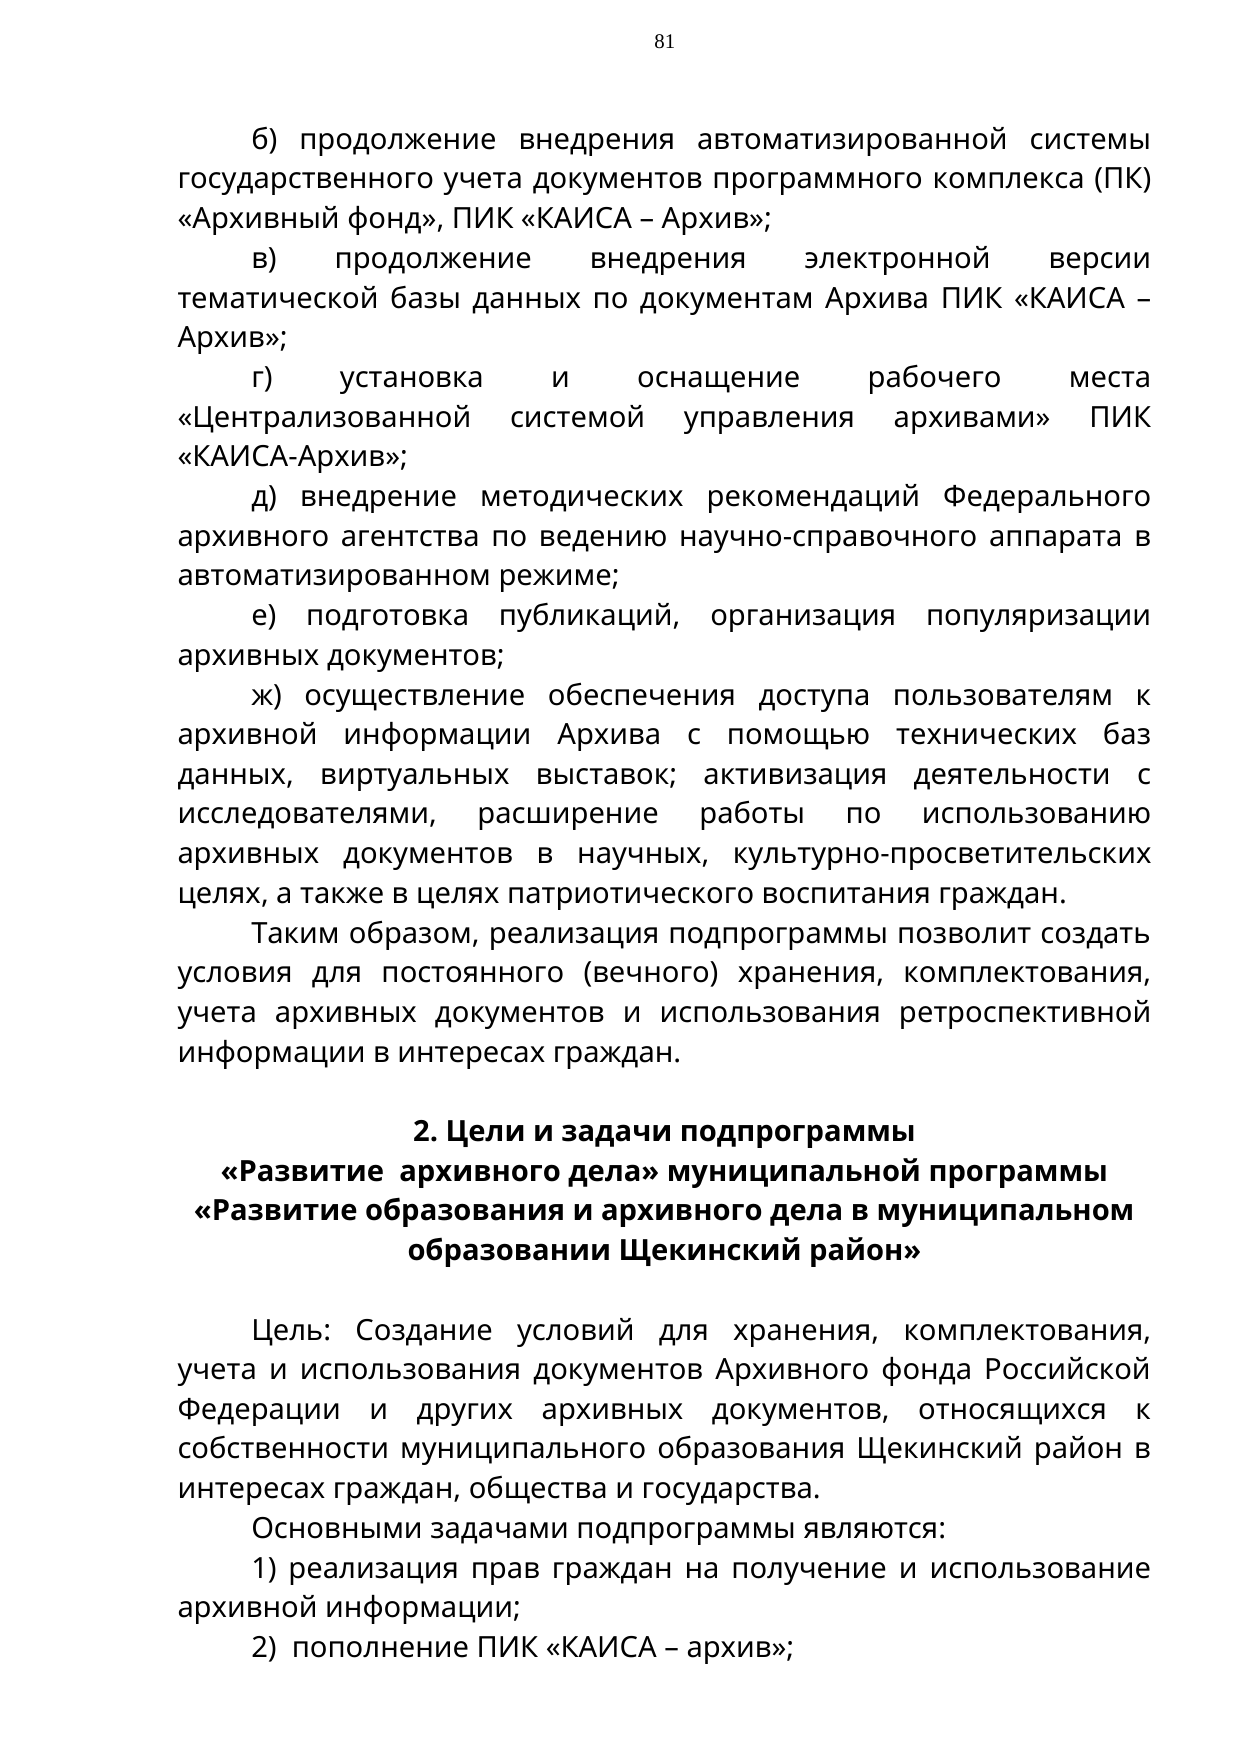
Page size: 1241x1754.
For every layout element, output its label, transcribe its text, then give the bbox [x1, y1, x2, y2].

text г) установка и оснащение рабочего места «Централизованной системой управления архивами» ПИК «КАИСА-Архив»; [177, 356, 1152, 475]
text 2) пополнение ПИК «КАИСА – архив»; [177, 1626, 1152, 1666]
text 2. Цели и задачи подпрограммы [177, 1110, 1152, 1150]
text «Развитие архивного дела» муниципальной программы «Развитие образования и архивного дела в муниципальном образовании Щекинский район» [177, 1150, 1152, 1269]
text д) внедрение методических рекомендаций Федерального архивного агентства по ведению научно-справочного аппарата в автоматизированном режиме; [177, 475, 1152, 594]
text б) продолжение внедрения автоматизированной системы государственного учета документов программного комплекса (ПК) «Архивный фонд», ПИК «КАИСА – Архив»; [177, 118, 1152, 237]
text в) продолжение внедрения электронной версии тематической базы данных по документам Архива ПИК «КАИСА – Архив»; [177, 237, 1152, 356]
text 1) реализация прав граждан на получение и использование архивной информации; [177, 1547, 1152, 1626]
text Основными задачами подпрограммы являются: [177, 1507, 1152, 1547]
text Цель: Создание условий для хранения, комплектования, учета и использования документов Архивного фонда Российской Федерации и других архивных документов, относящихся к собственности муниципального образования Щекинский район в интересах граждан, общества и государства. [177, 1309, 1152, 1507]
text Таким образом, реализация подпрограммы позволит создать условия для постоянного (вечного) хранения, комплектования, учета архивных документов и использования ретроспективной информации в интересах граждан. [177, 912, 1152, 1071]
text е) подготовка публикаций, организация популяризации архивных документов; [177, 594, 1152, 674]
text ж) осуществление обеспечения доступа пользователям к архивной информации Архива с помощью технических баз данных, виртуальных выставок; активизация деятельности с исследователями, расширение работы по использованию архивных документов в научных, культурно-просветительских целях, а также в целях патриотического воспитания граждан. [177, 674, 1152, 912]
